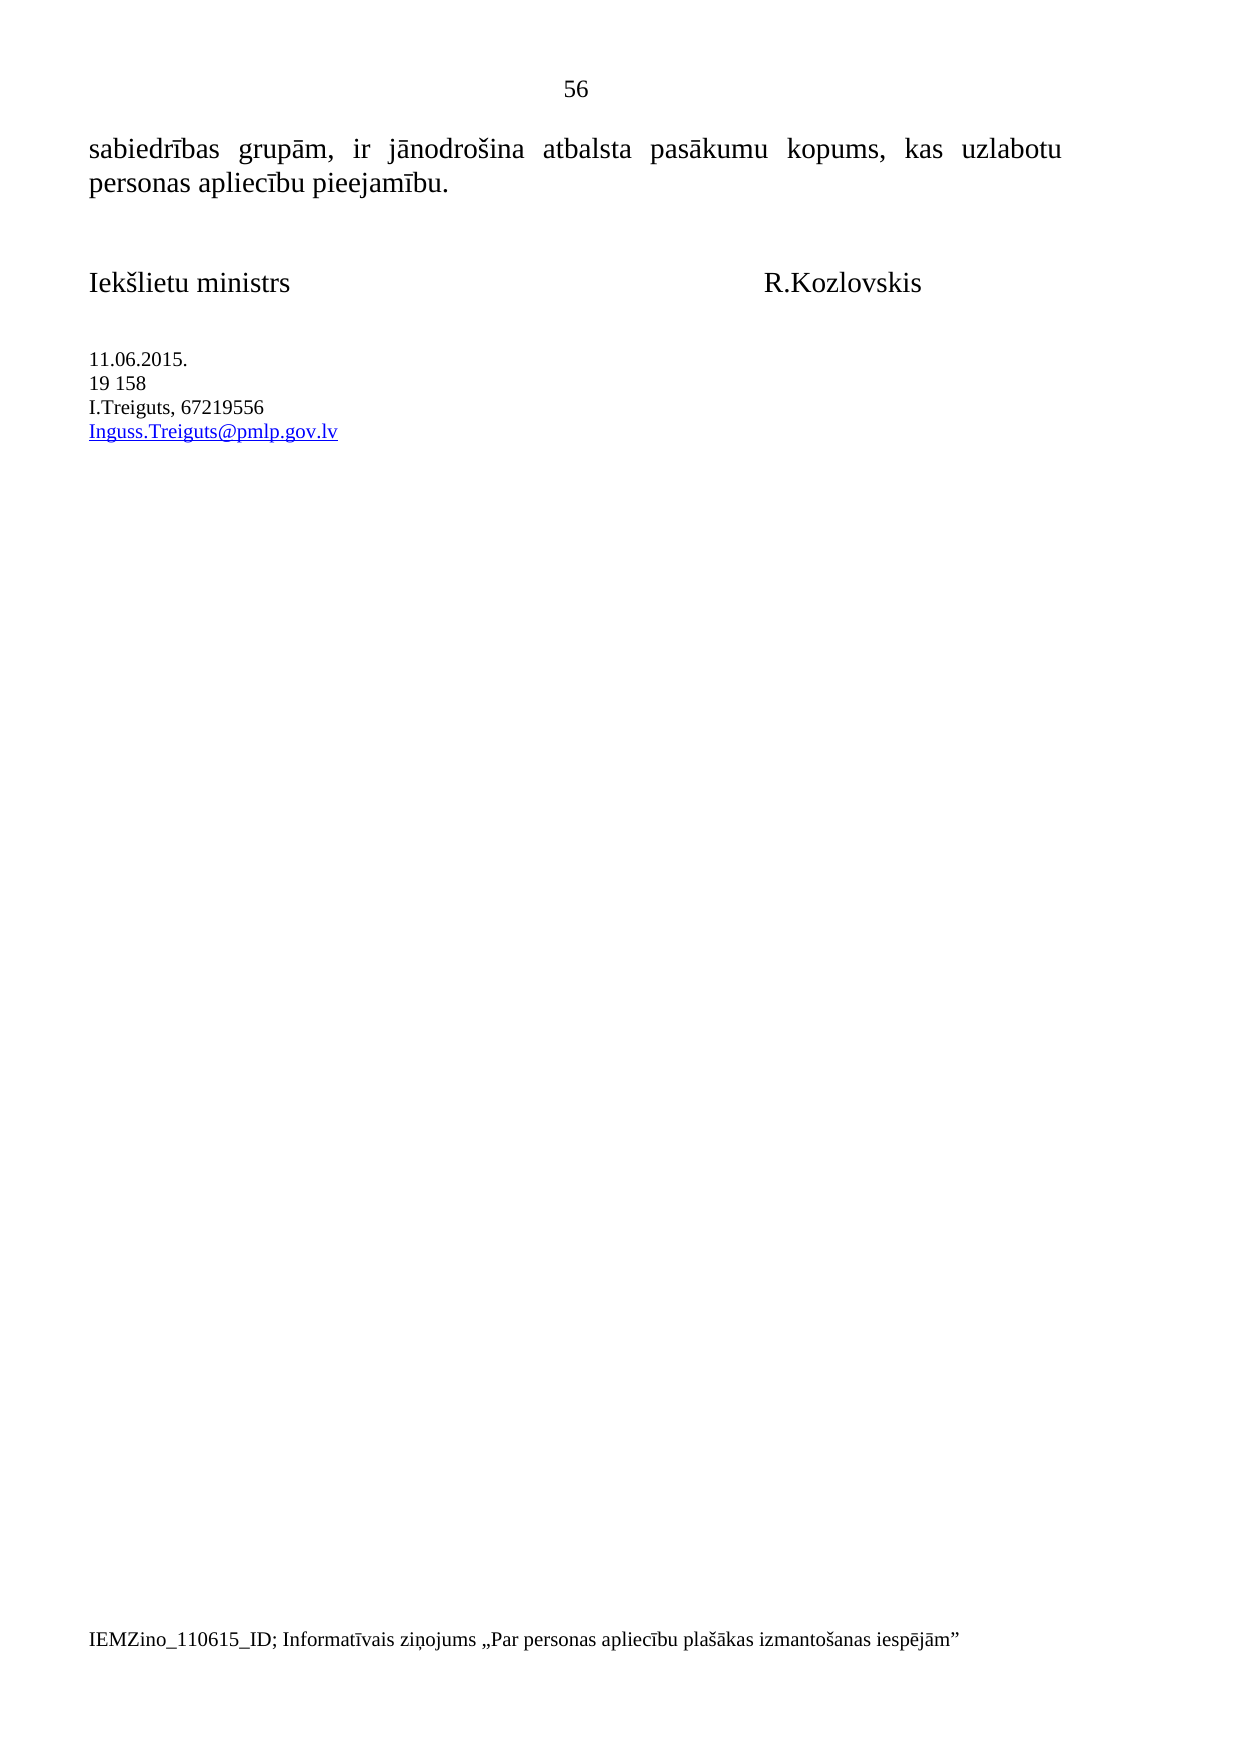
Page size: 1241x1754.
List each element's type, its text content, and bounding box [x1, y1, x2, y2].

text 19 158 [89, 371, 1063, 395]
text Iekšlietu ministrs R.Kozlovskis [89, 266, 1063, 299]
text Inguss.Treiguts@pmlp.gov.lv [89, 419, 1063, 443]
text I.Treiguts, 67219556 [89, 395, 1063, 419]
text 11.06.2015. [89, 347, 1063, 371]
